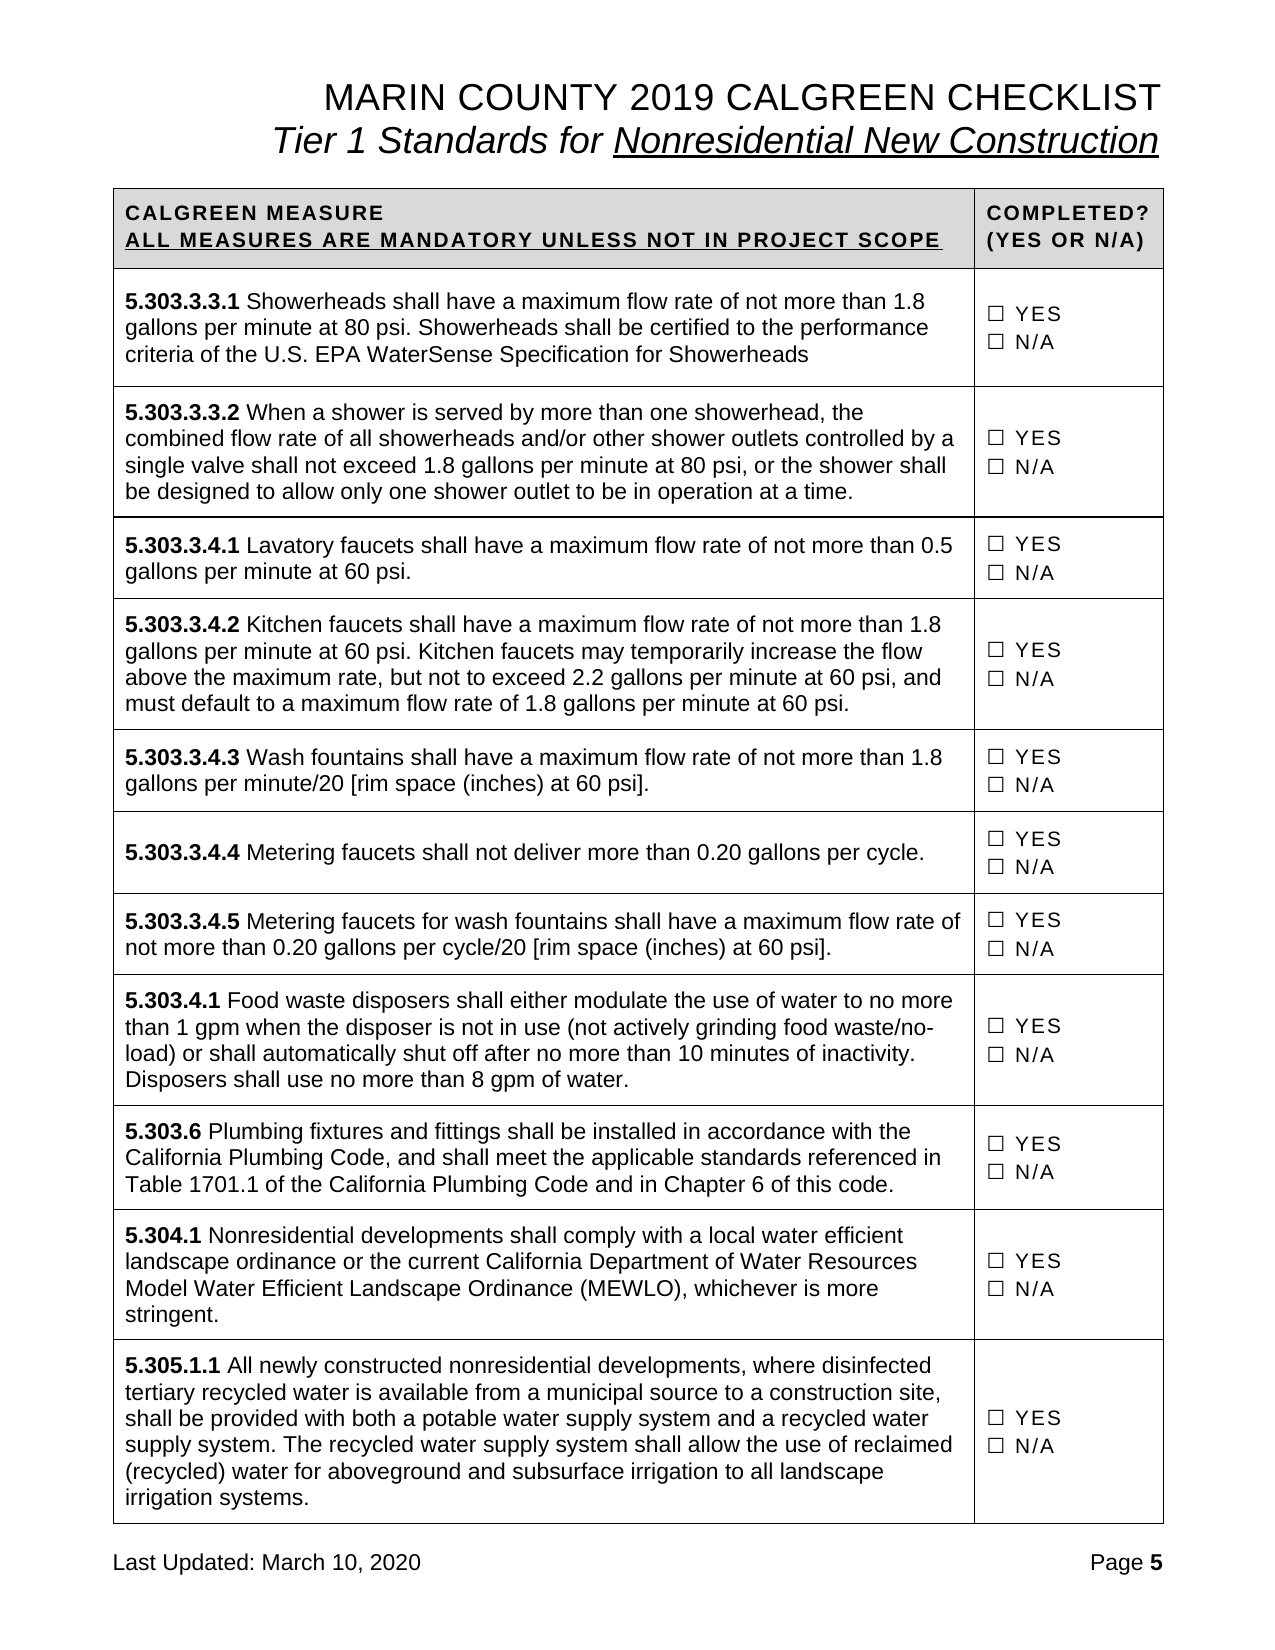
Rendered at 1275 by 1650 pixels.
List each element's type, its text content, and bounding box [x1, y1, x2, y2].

table_cell Yes N/A [975, 730, 1163, 811]
table_cell Yes N/A [975, 1340, 1163, 1522]
table_cell 5.303.3.4.5 Metering faucets for wash fountains shall have a maximum flow rate of not more than 0.20 gallons per cycle/20 [rim space (inches) at 60 psi]. [114, 894, 974, 974]
table_cell Yes N/A [975, 1210, 1163, 1339]
table_cell 5.303.3.4.4 Metering faucets shall not deliver more than 0.20 gallons per cycle. [114, 812, 974, 892]
table_cell 5.303.3.4.3 Wash fountains shall have a maximum flow rate of not more than 1.8 gallons per minute/20 [rim space (inches) at 60 psi]. [114, 730, 974, 811]
table_cell 5.303.4.1 Food waste disposers shall either modulate the use of water to no more than 1 gpm when the disposer is not in use (not actively grinding food waste/no-load) or shall automatically shut off after no more than 10 minutes of inactivity. Disposers shall use no more than 8 gpm of water. [114, 975, 974, 1105]
table_cell Yes N/A [975, 975, 1163, 1105]
table_cell 5.303.3.3.2 When a shower is served by more than one showerhead, the combined flow rate of all showerheads and/or other shower outlets controlled by a single valve shall not exceed 1.8 gallons per minute at 80 psi, or the shower shall be designed to allow only one shower outlet to be in operation at a time. [114, 387, 974, 516]
table_cell 5.304.1 Nonresidential developments shall comply with a local water efficient landscape ordinance or the current California Department of Water Resources Model Water Efficient Landscape Ordinance (MEWLO), whichever is more stringent. [114, 1210, 974, 1339]
table_cell Yes N/A [975, 387, 1163, 516]
table_cell Yes N/A [975, 518, 1163, 598]
table_cell Yes N/A [975, 599, 1163, 729]
table_cell Yes N/A [975, 812, 1163, 892]
table_cell 5.303.6 Plumbing fixtures and fittings shall be installed in accordance with the California Plumbing Code, and shall meet the applicable standards referenced in Table 1701.1 of the California Plumbing Code and in Chapter 6 of this code. [114, 1106, 974, 1209]
table_header Completed? (Yes or N/A) [975, 189, 1163, 268]
table_cell Yes N/A [975, 269, 1163, 386]
table_cell 5.305.1.1 All newly constructed nonresidential developments, where disinfected tertiary recycled water is available from a municipal source to a construction site, shall be provided with both a potable water supply system and a recycled water supply system. The recycled water supply system shall allow the use of reclaimed (recycled) water for aboveground and subsurface irrigation to all landscape irrigation systems. [114, 1340, 974, 1522]
table_cell Yes N/A [975, 1106, 1163, 1209]
table_cell Yes N/A [975, 894, 1163, 974]
table_cell 5.303.3.3.1 Showerheads shall have a maximum flow rate of not more than 1.8 gallons per minute at 80 psi. Showerheads shall be certified to the performance criteria of the U.S. EPA WaterSense Specification for Showerheads [114, 269, 974, 386]
table_cell 5.303.3.4.2 Kitchen faucets shall have a maximum flow rate of not more than 1.8 gallons per minute at 60 psi. Kitchen faucets may temporarily increase the flow above the maximum rate, but not to exceed 2.2 gallons per minute at 60 psi, and must default to a maximum flow rate of 1.8 gallons per minute at 60 psi. [114, 599, 974, 729]
table_cell 5.303.3.4.1 Lavatory faucets shall have a maximum flow rate of not more than 0.5 gallons per minute at 60 psi. [114, 518, 974, 598]
table_header CALGREEN Measure ALL MEASURES ARE MANDATORY UNLESS NOT IN PROJECT SCOPE [114, 189, 974, 268]
